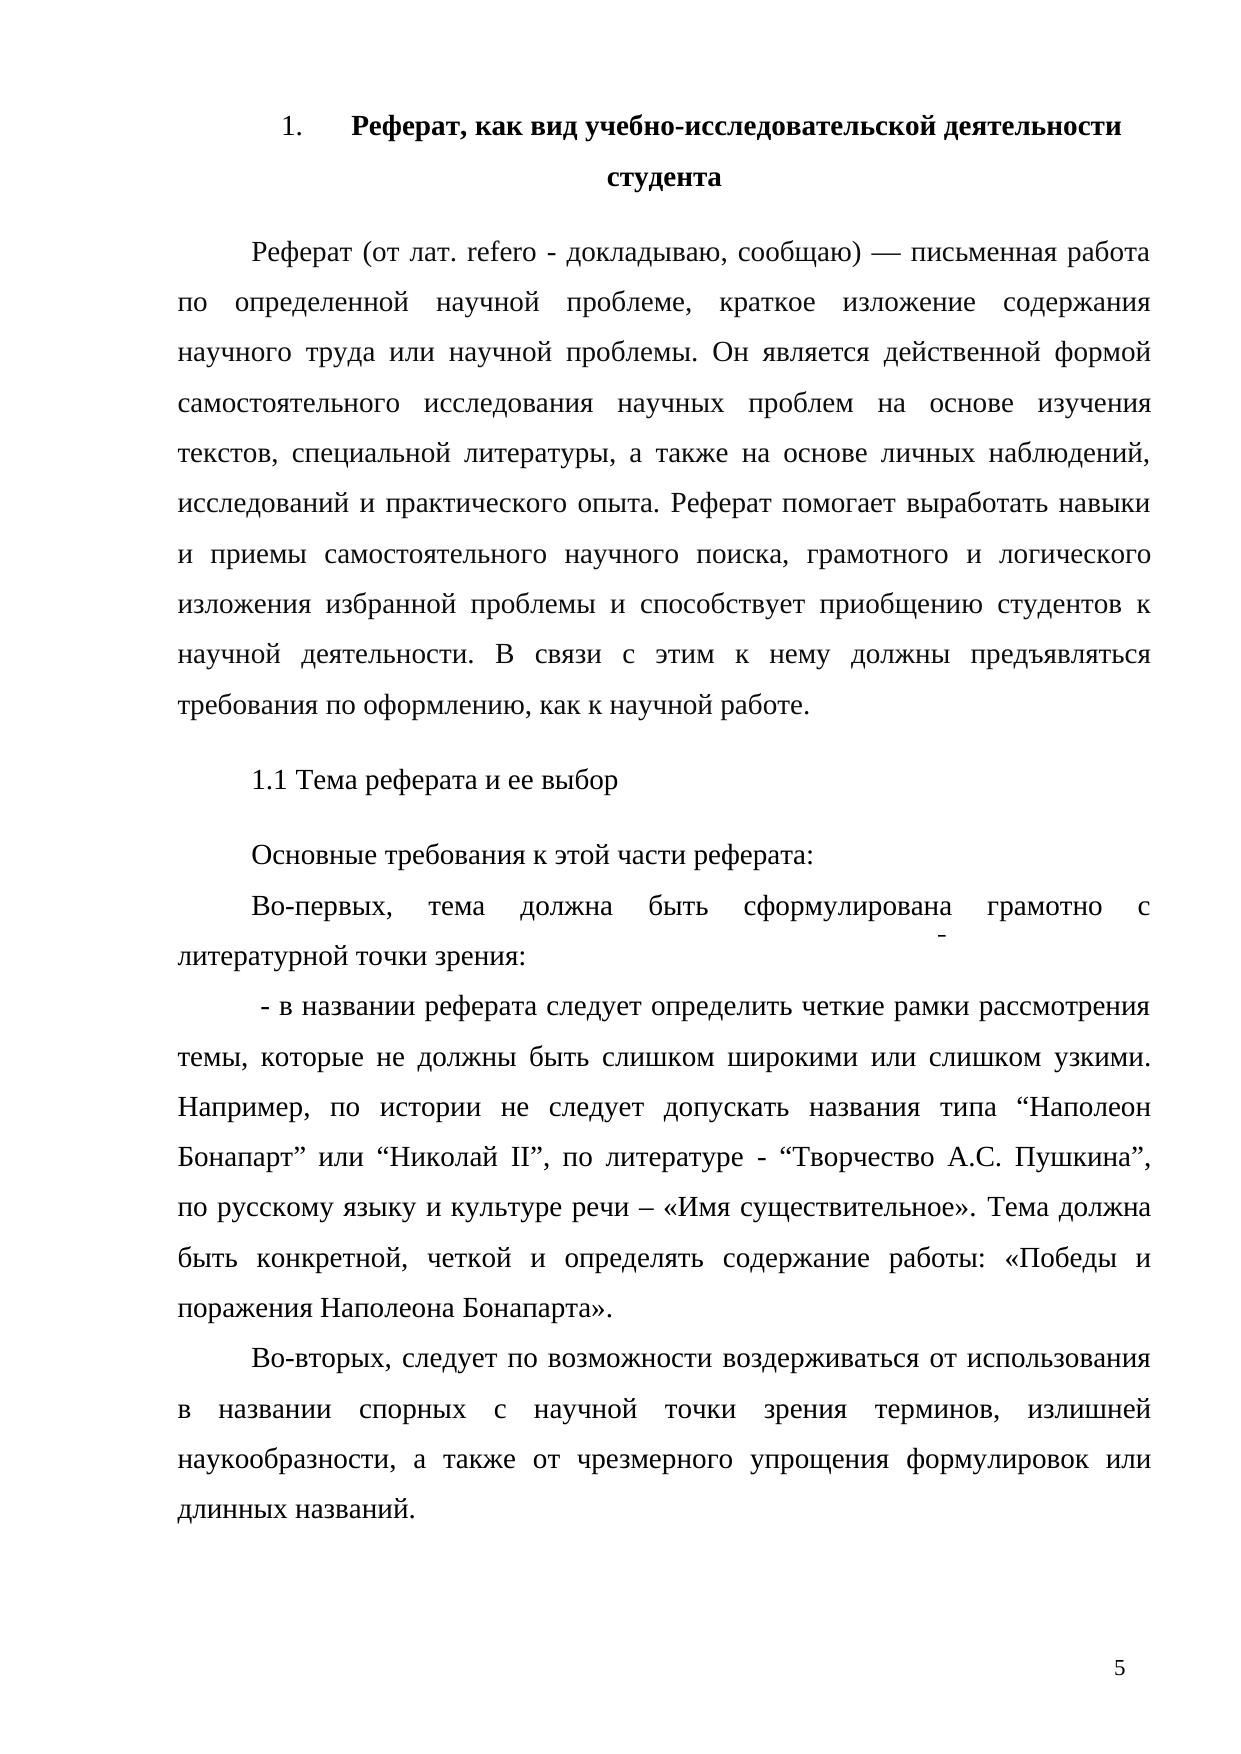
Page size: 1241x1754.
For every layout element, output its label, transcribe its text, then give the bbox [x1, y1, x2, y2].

text - в названии реферата следует определить четкие рамки рассмотрения темы, которые не должны быть слишком широкими или слишком узкими. Например, по истории не следует допускать названия типа “Наполеон Бонапарт” или “Николай II”, по литературе - “Творчество А.С. Пушкина”, по русскому языку и культуре речи – «Имя существительное». Тема должна быть конкретной, четкой и определять содержание работы: «Победы и поражения Наполеона Бонапарта». [177, 988, 1151, 1324]
text Во-вторых, следует по возможности воздерживаться от использования в названии спорных с научной точки зрения терминов, излишней наукообразности, а также от чрезмерного упрощения формулировок или длинных названий. [177, 1341, 1151, 1525]
text Во-первых, тема должна быть сформулирована грамотно с литературной точки зрения: [177, 888, 1151, 972]
subtitle Реферат, как вид учебно-исследовательской деятельности студента [177, 108, 1151, 192]
text Основные требования к этой части реферата: [177, 837, 1151, 871]
text Реферат (от лат. rеfеrо - докладываю, сообщаю) — письменная работа по определенной научной проблеме, краткое изложение содержания научного труда или научной проблемы. Он является действенной формой самостоятельного исследования научных проблем на основе изучения текстов, специальной литературы, а также на основе личных наблюдений, исследований и практического опыта. Реферат помогает выработать навыки и приемы самостоятельного научного поиска, грамотного и логического изложения избранной проблемы и способствует приобщению студентов к научной деятельности. В связи с этим к нему должны предъявляться требования по оформлению, как к научной работе. [177, 234, 1151, 720]
subtitle Тема реферата и ее выбор [177, 762, 1151, 796]
